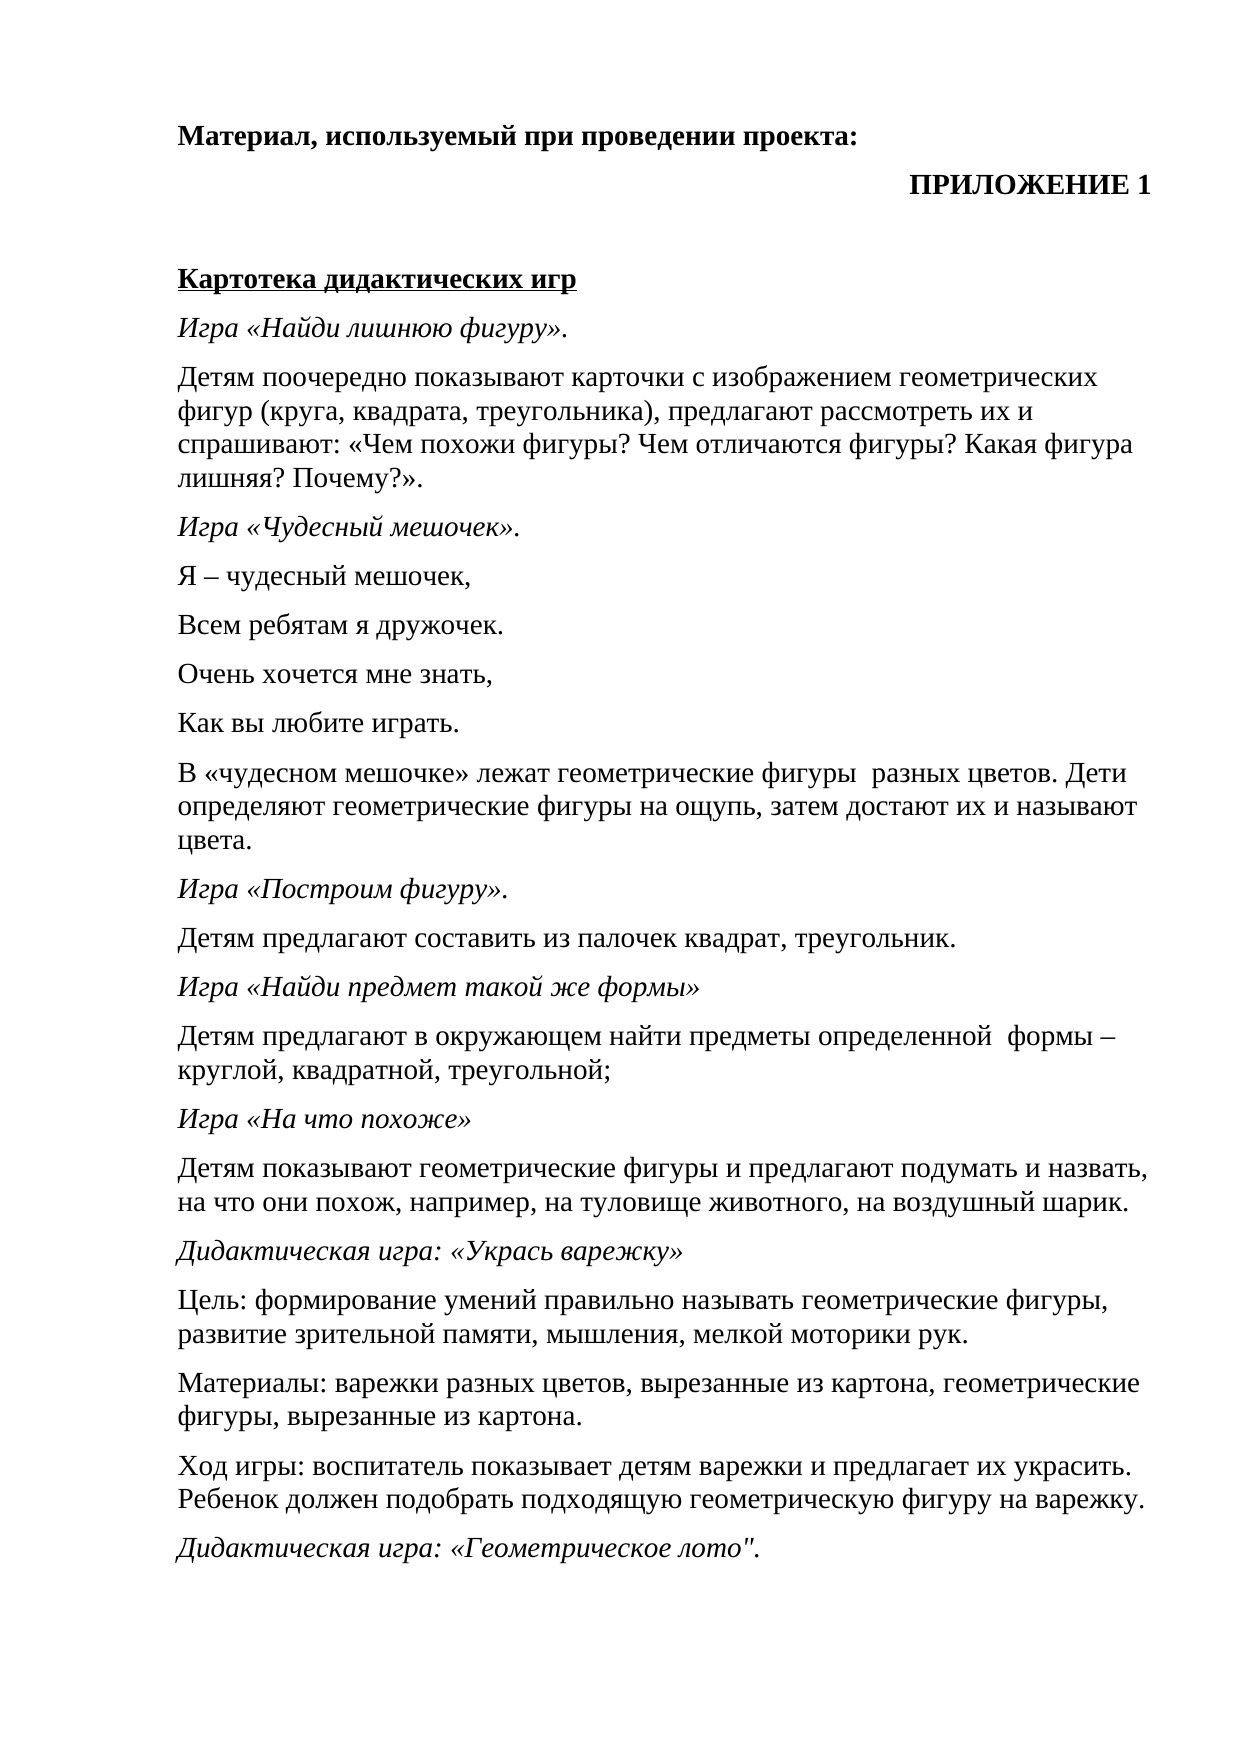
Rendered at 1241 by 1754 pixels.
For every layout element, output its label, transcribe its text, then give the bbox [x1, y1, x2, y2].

text Дидактическая игра: «Геометрическое лото". [177, 1530, 1152, 1564]
text Дидактическая игра: «Укрась варежку» [177, 1233, 1152, 1267]
text Детям предлагают в окружающем найти предметы определенной формы – круглой, квадратной, треугольной; [177, 1018, 1152, 1086]
text Детям предлагают составить из палочек квадрат, треугольник. [177, 920, 1152, 954]
text Материал, используемый при проведении проекта: [177, 118, 1152, 152]
text Детям показывают геометрические фигуры и предлагают подумать и назвать, на что они похож, например, на туловище животного, на воздушный шарик. [177, 1150, 1152, 1217]
text Игра «Найди предмет такой же формы» [177, 969, 1152, 1003]
text Материалы: варежки разных цветов, вырезанные из картона, геометрические фигуры, вырезанные из картона. [177, 1365, 1152, 1432]
text Я – чудесный мешочек, [177, 558, 1152, 592]
text Детям поочередно показывают карточки с изображением геометрических фигур (круга, квадрата, треугольника), предлагают рассмотреть их и спрашивают: «Чем похожи фигуры? Чем отличаются фигуры? Какая фигура лишняя? Почему?». [177, 359, 1152, 493]
text Картотека дидактических игр [177, 261, 1152, 294]
text В «чудесном мешочке» лежат геометрические фигуры разных цветов. Дети определяют геометрические фигуры на ощупь, затем достают их и называют цвета. [177, 755, 1152, 855]
text Игра «Чудесный мешочек». [177, 509, 1152, 542]
text Цель: формирование умений правильно называть геометрические фигуры, развитие зрительной памяти, мышления, мелкой моторики рук. [177, 1282, 1152, 1349]
text Игра «На что похоже» [177, 1101, 1152, 1135]
text Всем ребятам я дружочек. [177, 607, 1152, 641]
text Ход игры: воспитатель показывает детям варежки и предлагает их украсить. Ребенок должен подобрать подходящую геометрическую фигуру на варежку. [177, 1448, 1152, 1515]
text Очень хочется мне знать, [177, 656, 1152, 690]
text Как вы любите играть. [177, 706, 1152, 739]
text Игра «Построим фигуру». [177, 871, 1152, 904]
text Игра «Найди лишнюю фигуру». [177, 310, 1152, 343]
text ПРИЛОЖЕНИЕ 1 [177, 167, 1152, 201]
